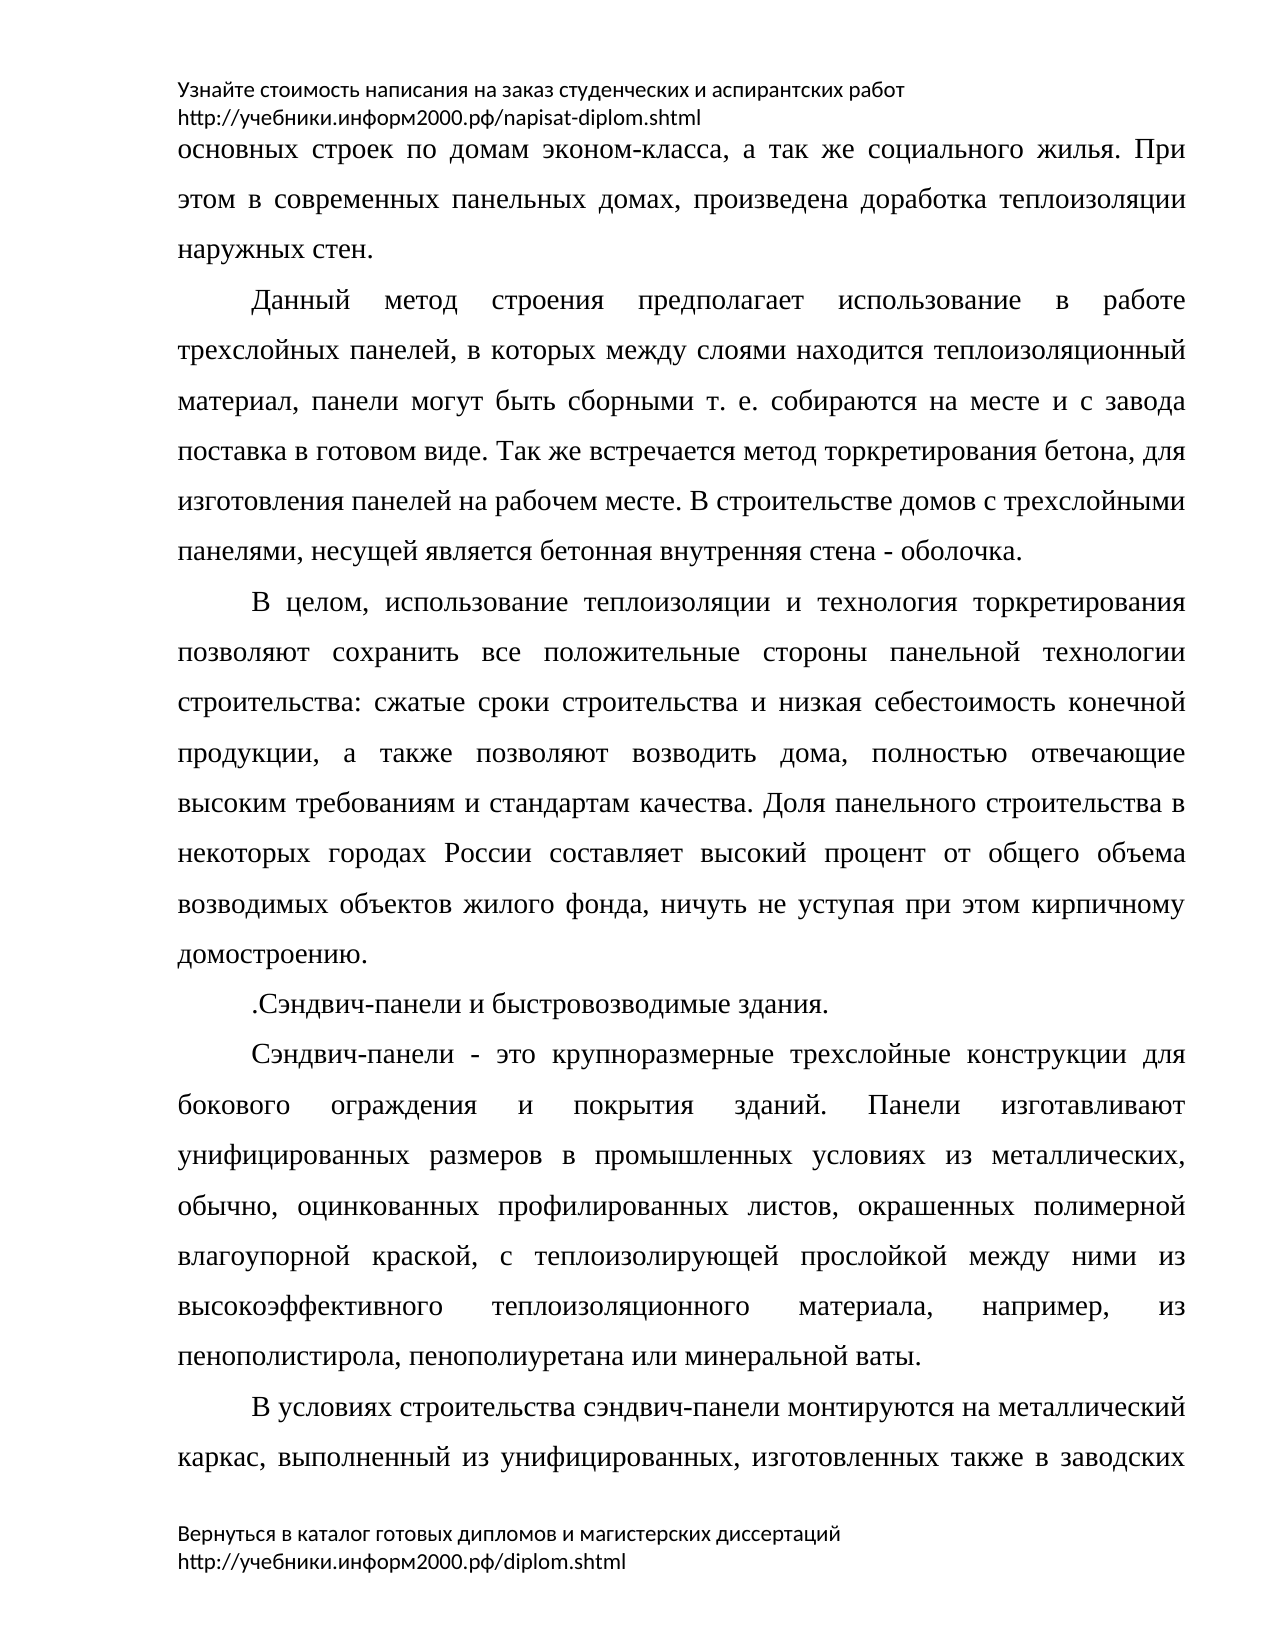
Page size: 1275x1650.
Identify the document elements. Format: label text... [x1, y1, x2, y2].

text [177, 131, 1186, 265]
text В целом, использование теплоизоляции и технология торкретирования позволяют сохранить все положительные стороны панельной технологии строительства: сжатые сроки строительства и низкая себестоимость конечной продукции, а также позволяют возводить дома, полностью отвечающие высоким требованиям и стандартам качества. Доля панельного строительства в некоторых городах России составляет высокий процент от общего объема возводимых объектов жилого фонда, ничуть не уступая при этом кирпичному домостроению. [177, 584, 1186, 969]
text Сэндвич-панели - это крупноразмерные трехслойные конструкции для бокового ограждения и покрытия зданий. Панели изготавливают унифицированных размеров в промышленных условиях из металлических, обычно, оцинкованных профилированных листов, окрашенных полимерной влагоупорной краской, с теплоизолирующей прослойкой между ними из высокоэффективного теплоизоляционного материала, например, из пенополистирола, пенополиуретана или минеральной ваты. [177, 1037, 1186, 1372]
text .Сэндвич-панели и быстровозводимые здания. [177, 986, 1186, 1020]
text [177, 1389, 1186, 1473]
text Данный метод строения предполагает использование в работе трехслойных панелей, в которых между слоями находится теплоизоляционный материал, панели могут быть сборными т. е. собираются на месте и с завода поставка в готовом виде. Так же встречается метод торкретирования бетона, для изготовления панелей на рабочем месте. В строительстве домов с трехслойными панелями, несущей является бетонная внутренняя стена - оболочка. [177, 282, 1186, 567]
